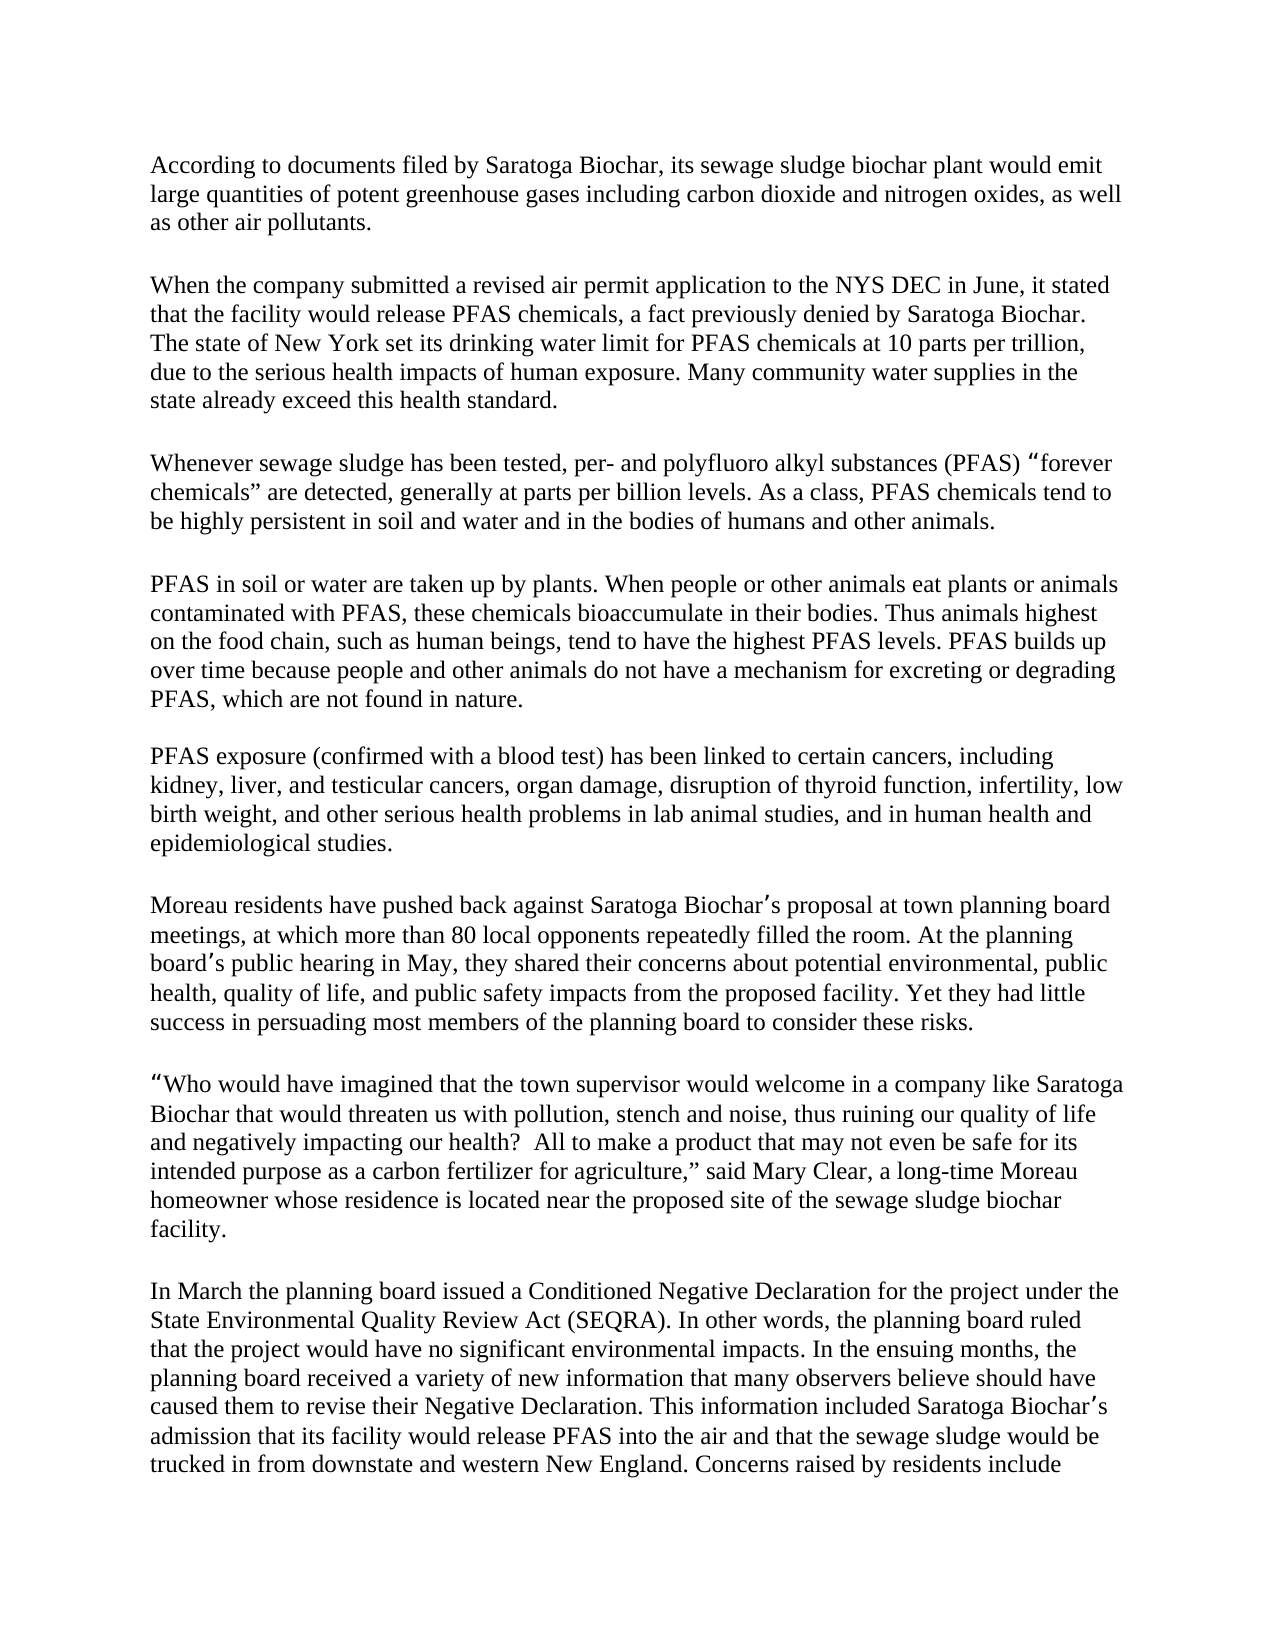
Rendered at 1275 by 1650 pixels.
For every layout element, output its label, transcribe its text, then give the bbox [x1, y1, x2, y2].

text According to documents filed by Saratoga Biochar, its sewage sludge biochar plant would emit large quantities of potent greenhouse gases including carbon dioxide and nitrogen oxides, as well as other air pollutants. [150, 150, 1125, 236]
text “Who would have imagined that the town supervisor would welcome in a company like Saratoga Biochar that would threaten us with pollution, stench and noise, thus ruining our quality of life and negatively impacting our health? All to make a product that may not even be safe for its intended purpose as a carbon fertilizer for agriculture,” said Mary Clear, a long-time Moreau homeowner whose residence is located near the proposed site of the sewage sludge biochar facility. [150, 1069, 1125, 1242]
text PFAS in soil or water are taken up by plants. When people or other animals eat plants or animals contaminated with PFAS, these chemicals bioaccumulate in their bodies. Thus animals highest on the food chain, such as human beings, tend to have the highest PFAS levels. PFAS builds up over time because people and other animals do not have a mechanism for excreting or degrading PFAS, which are not found in nature. [150, 569, 1125, 713]
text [150, 1276, 1125, 1478]
text Whenever sewage sludge has been tested, per- and polyfluoro alkyl substances (PFAS) “forever chemicals” are detected, generally at parts per billion levels. As a class, PFAS chemicals tend to be highly persistent in soil and water and in the bodies of humans and other animals. [150, 448, 1125, 535]
text When the company submitted a revised air permit application to the NYS DEC in June, it stated that the facility would release PFAS chemicals, a fact previously denied by Saratoga Biochar. The state of New York set its drinking water limit for PFAS chemicals at 10 parts per trillion, due to the serious health impacts of human exposure. Many community water supplies in the state already exceed this health standard. [150, 270, 1125, 414]
text Moreau residents have pushed back against Saratoga Biochar’s proposal at town planning board meetings, at which more than 80 local opponents repeatedly filled the room. At the planning board’s public hearing in May, they shared their concerns about potential environmental, public health, quality of life, and public safety impacts from the proposed facility. Yet they had little success in persuading most members of the planning board to consider these risks. [150, 891, 1125, 1035]
text PFAS exposure (confirmed with a blood test) has been linked to certain cancers, including kidney, liver, and testicular cancers, organ damage, disruption of thyroid function, infertility, low birth weight, and other serious health problems in lab animal studies, and in human health and epidemiological studies. [150, 741, 1125, 856]
